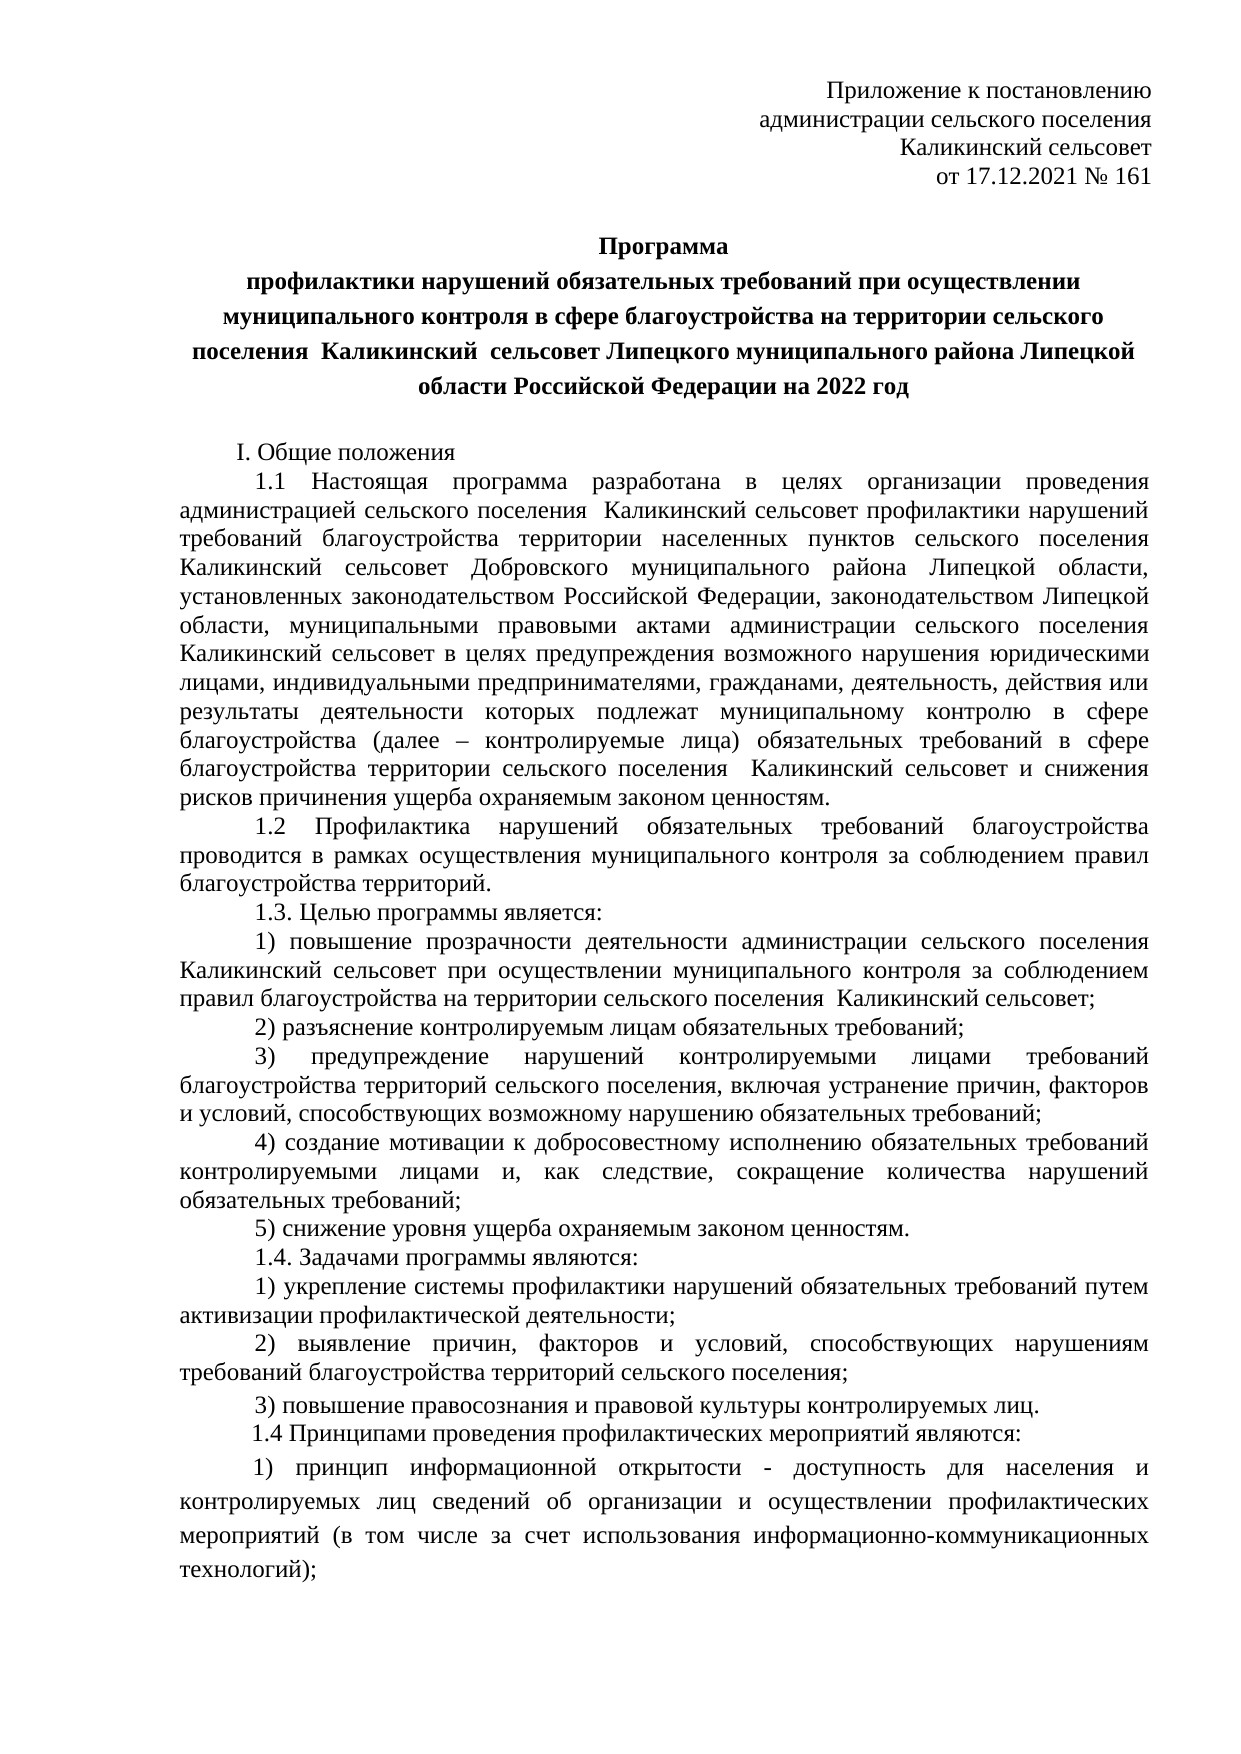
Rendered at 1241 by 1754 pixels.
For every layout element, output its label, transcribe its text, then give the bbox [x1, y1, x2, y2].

text 4) создание мотивации к добросовестному исполнению обязательных требований контролируемыми лицами и, как следствие, сокращение количества нарушений обязательных требований; [179, 1127, 1149, 1213]
text Программа [177, 225, 1149, 260]
text от 17.12.2021 № 161 [177, 161, 1152, 190]
text 3) предупреждение нарушений контролируемыми лицами требований благоустройства территорий сельского поселения, включая устранение причин, факторов и условий, способствующих возможному нарушению обязательных требований; [179, 1041, 1149, 1127]
text 2) выявление причин, факторов и условий, способствующих нарушениям требований благоустройства территорий сельского поселения; [179, 1328, 1149, 1386]
text Каликинский сельсовет [177, 132, 1152, 161]
text 1.4 Принципами проведения профилактических мероприятий являются: [177, 1418, 1152, 1447]
text администрации сельского поселения [177, 104, 1152, 132]
text 1) укрепление системы профилактики нарушений обязательных требований путем активизации профилактической деятельности; [179, 1271, 1149, 1328]
text 1.2 Профилактика нарушений обязательных требований благоустройства проводится в рамках осуществления муниципального контроля за соблюдением правил благоустройства территорий. [179, 811, 1149, 897]
text профилактики нарушений обязательных требований при осуществлении муниципального контроля в сфере благоустройства на территории сельского поселения Каликинский сельсовет Липецкого муниципального района Липецкой области Российской Федерации на 2022 год [177, 260, 1149, 400]
text Приложение к постановлению [177, 75, 1152, 104]
text 3) повышение правосознания и правовой культуры контролируемых лиц. [179, 1386, 1149, 1418]
text I. Общие положения [177, 432, 1079, 466]
text 1) повышение прозрачности деятельности администрации сельского поселения Каликинский сельсовет при осуществлении муниципального контроля за соблюдением правил благоустройства на территории сельского поселения Каликинский сельсовет; [179, 926, 1149, 1012]
text 1.4. Задачами программы являются: [179, 1242, 1152, 1271]
text 1) принцип информационной открытости - доступность для населения и контролируемых лиц сведений об организации и осуществлении профилактических мероприятий (в том числе за счет использования информационно-коммуникационных технологий); [179, 1447, 1149, 1583]
text 2) разъяснение контролируемым лицам обязательных требований; [179, 1012, 1152, 1041]
text 1.1 Настоящая программа разработана в целях организации проведения администрацией сельского поселения Каликинский сельсовет профилактики нарушений требований благоустройства территории населенных пунктов сельского поселения Каликинский сельсовет Добровского муниципального района Липецкой области, установленных законодательством Российской Федерации, законодательством Липецкой области, муниципальными правовыми актами администрации сельского поселения Каликинский сельсовет в целях предупреждения возможного нарушения юридическими лицами, индивидуальными предпринимателями, гражданами, деятельность, действия или результаты деятельности которых подлежат муниципальному контролю в сфере благоустройства (далее – контролируемые лица) обязательных требований в сфере благоустройства территории сельского поселения Каликинский сельсовет и снижения рисков причинения ущерба охраняемым законом ценностям. [179, 466, 1149, 811]
text 5) снижение уровня ущерба охраняемым законом ценностям. [179, 1213, 1152, 1242]
text 1.3. Целью программы является: [179, 897, 1152, 926]
